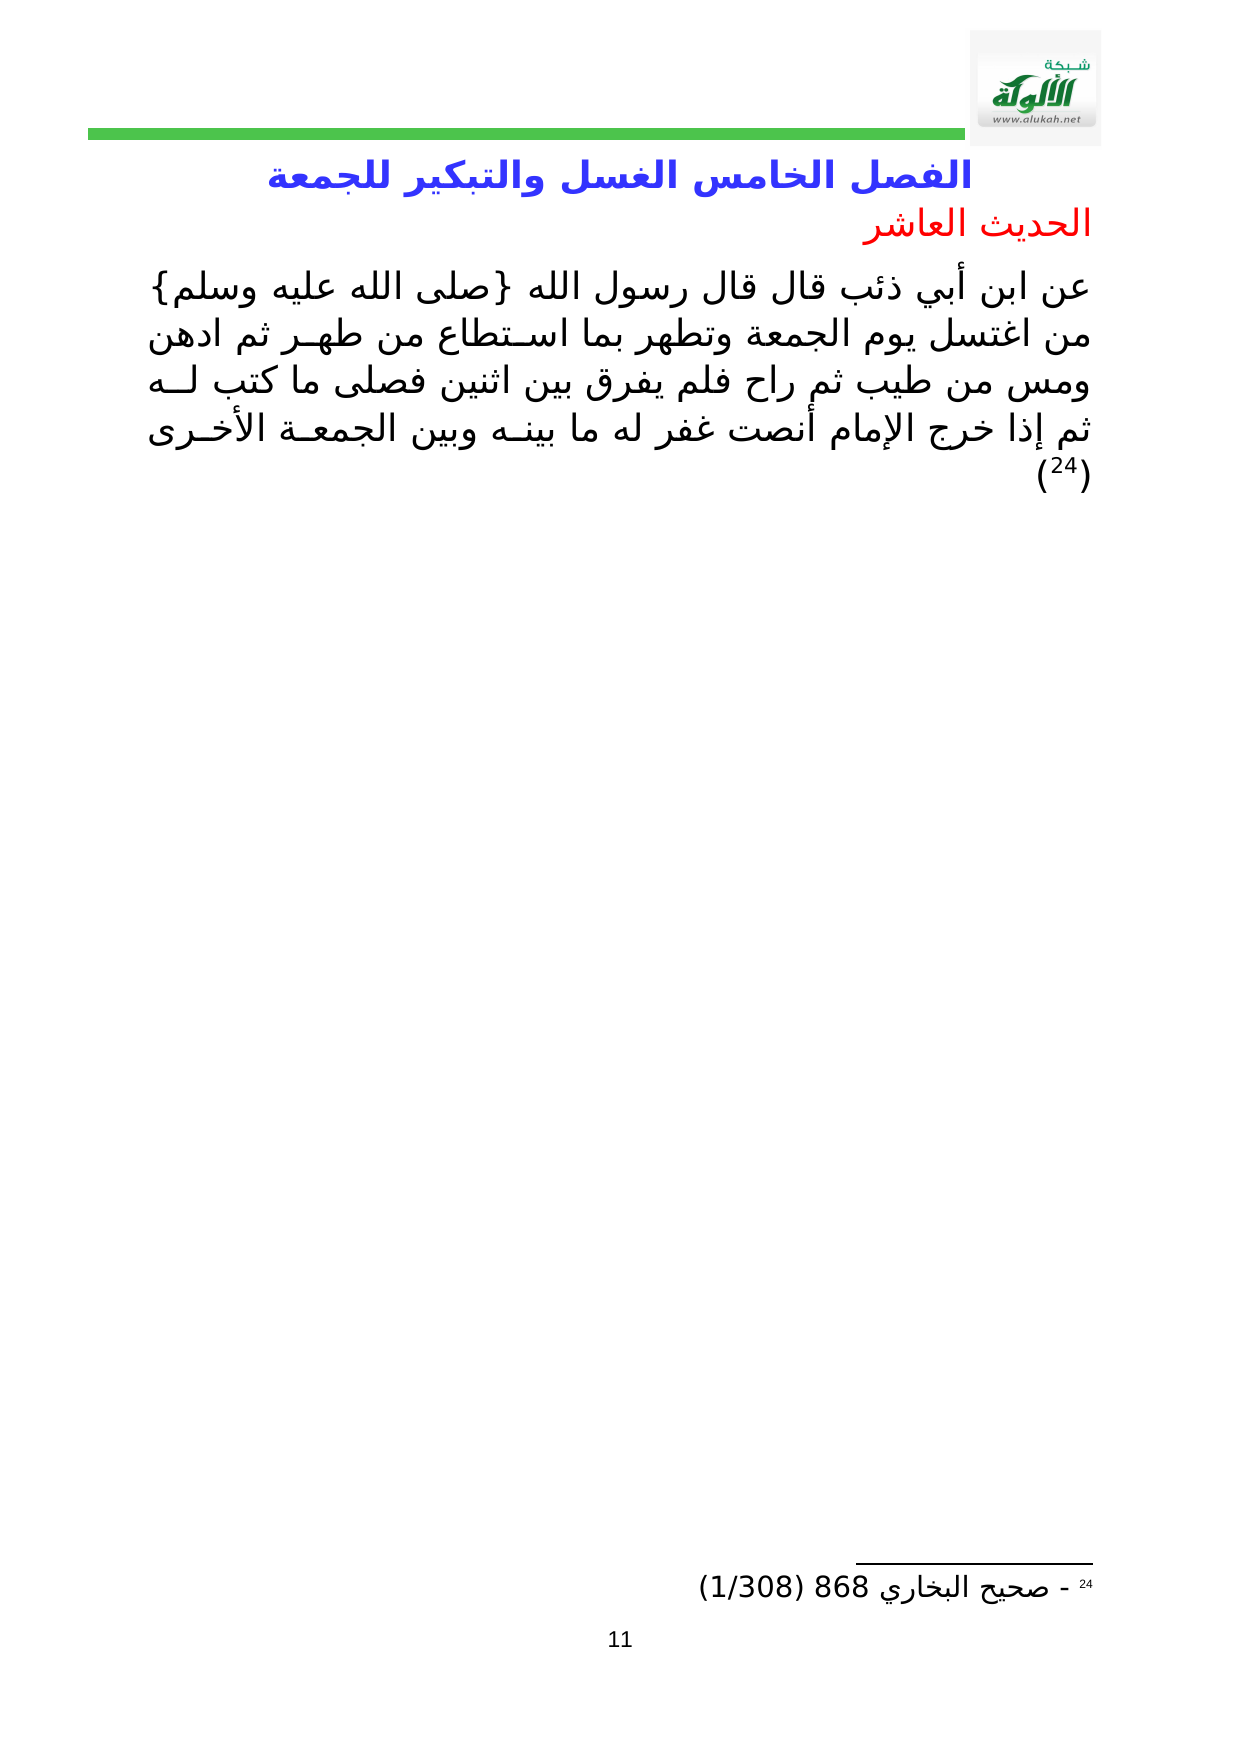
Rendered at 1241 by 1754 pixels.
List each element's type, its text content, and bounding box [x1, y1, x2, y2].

text عن ابن أبي ذئب قال قال رسول الله {صلى الله عليه وسلم} من اغتسل يوم الجمعة وتطهر بما استطاع من طهر ثم ادهن ومس من طيب ثم راح فلم يفرق بين اثنين فصلى ما كتب له ثم إذا خرج الإمام أنصت غفر له ما بينه وبين الجمعة الأخرى () [148, 265, 1092, 497]
text الحديث العاشر [148, 201, 1092, 245]
subtitle الفصل الخامس الغسل والتبكير للجمعة [148, 154, 1092, 198]
